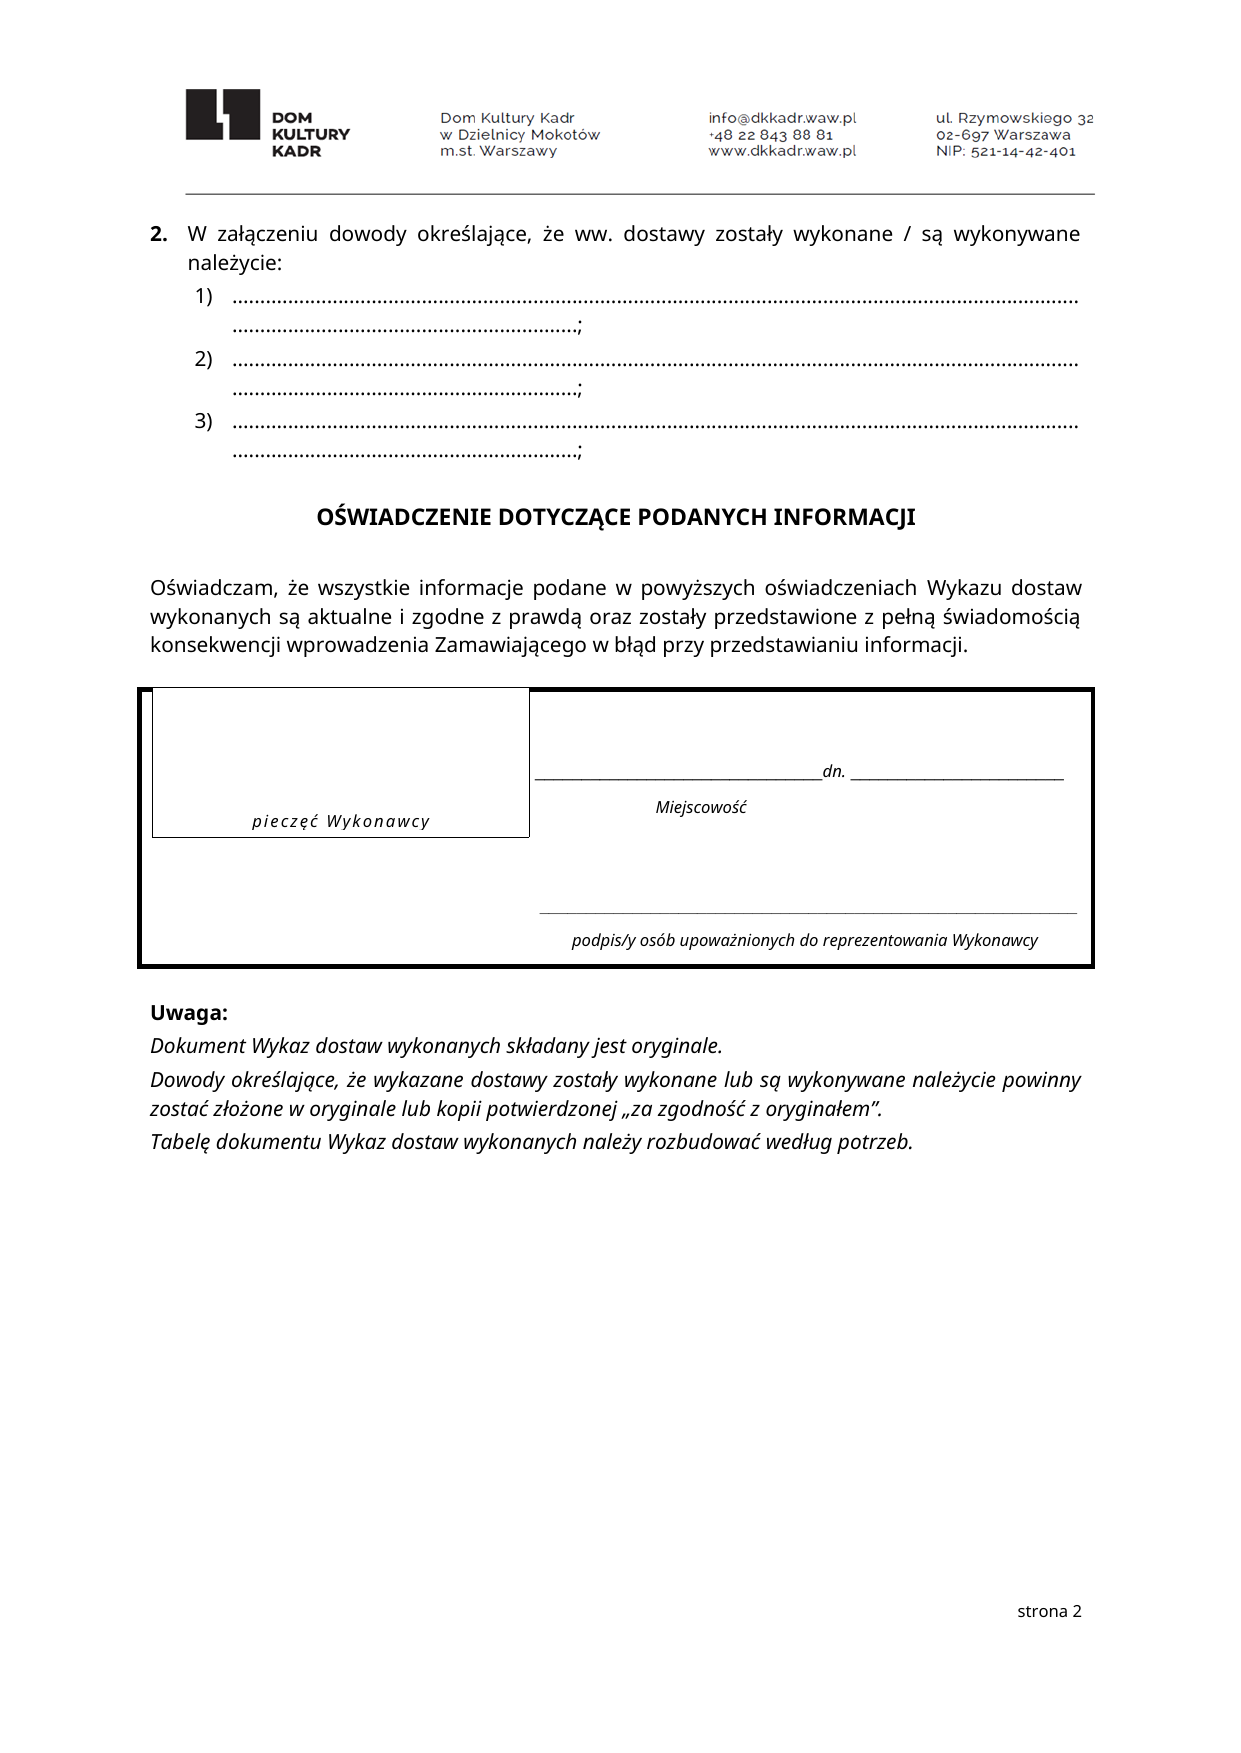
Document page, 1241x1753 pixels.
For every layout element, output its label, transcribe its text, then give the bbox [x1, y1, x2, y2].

list W załączeniu dowody określające, że ww. dostawy zostały wykonane / są wykonywane należycie: [150, 218, 1082, 276]
list ......................................................................................................................................................................................................................; [194, 280, 1082, 338]
text Oświadczam, że wszystkie informacje podane w powyższych oświadczeniach Wykazu dostaw wykonanych są aktualne i zgodne z prawdą oraz zostały przedstawione z pełną świadomością konsekwencji wprowadzenia Zamawiającego w błąd przy przedstawianiu informacji. [150, 573, 1082, 659]
picture [46, 29, 1234, 218]
table_header [142, 692, 494, 964]
text Tabelę dokumentu Wykaz dostaw wykonanych należy rozbudować według potrzeb. [150, 1126, 1082, 1155]
text Dowody określające, że wykazane dostawy zostały wykonane lub są wykonywane należycie powinny zostać złożone w oryginale lub kopii potwierdzonej „za zgodność z oryginałem”. [150, 1064, 1082, 1122]
list ......................................................................................................................................................................................................................; [194, 405, 1082, 463]
table_header _______________________________dn. _______________________ Miejscowość __________________________________________________________ podpis/y osób upoważnionych do reprezentowania Wykonawcy [495, 692, 1091, 964]
text Uwaga: [150, 997, 1082, 1026]
text OŚWIADCZENIE DOTYCZĄCE PODANYCH INFORMACJI [150, 501, 1082, 532]
text Dokument Wykaz dostaw wykonanych składany jest oryginale. [150, 1030, 1082, 1059]
list ......................................................................................................................................................................................................................; [194, 343, 1082, 401]
